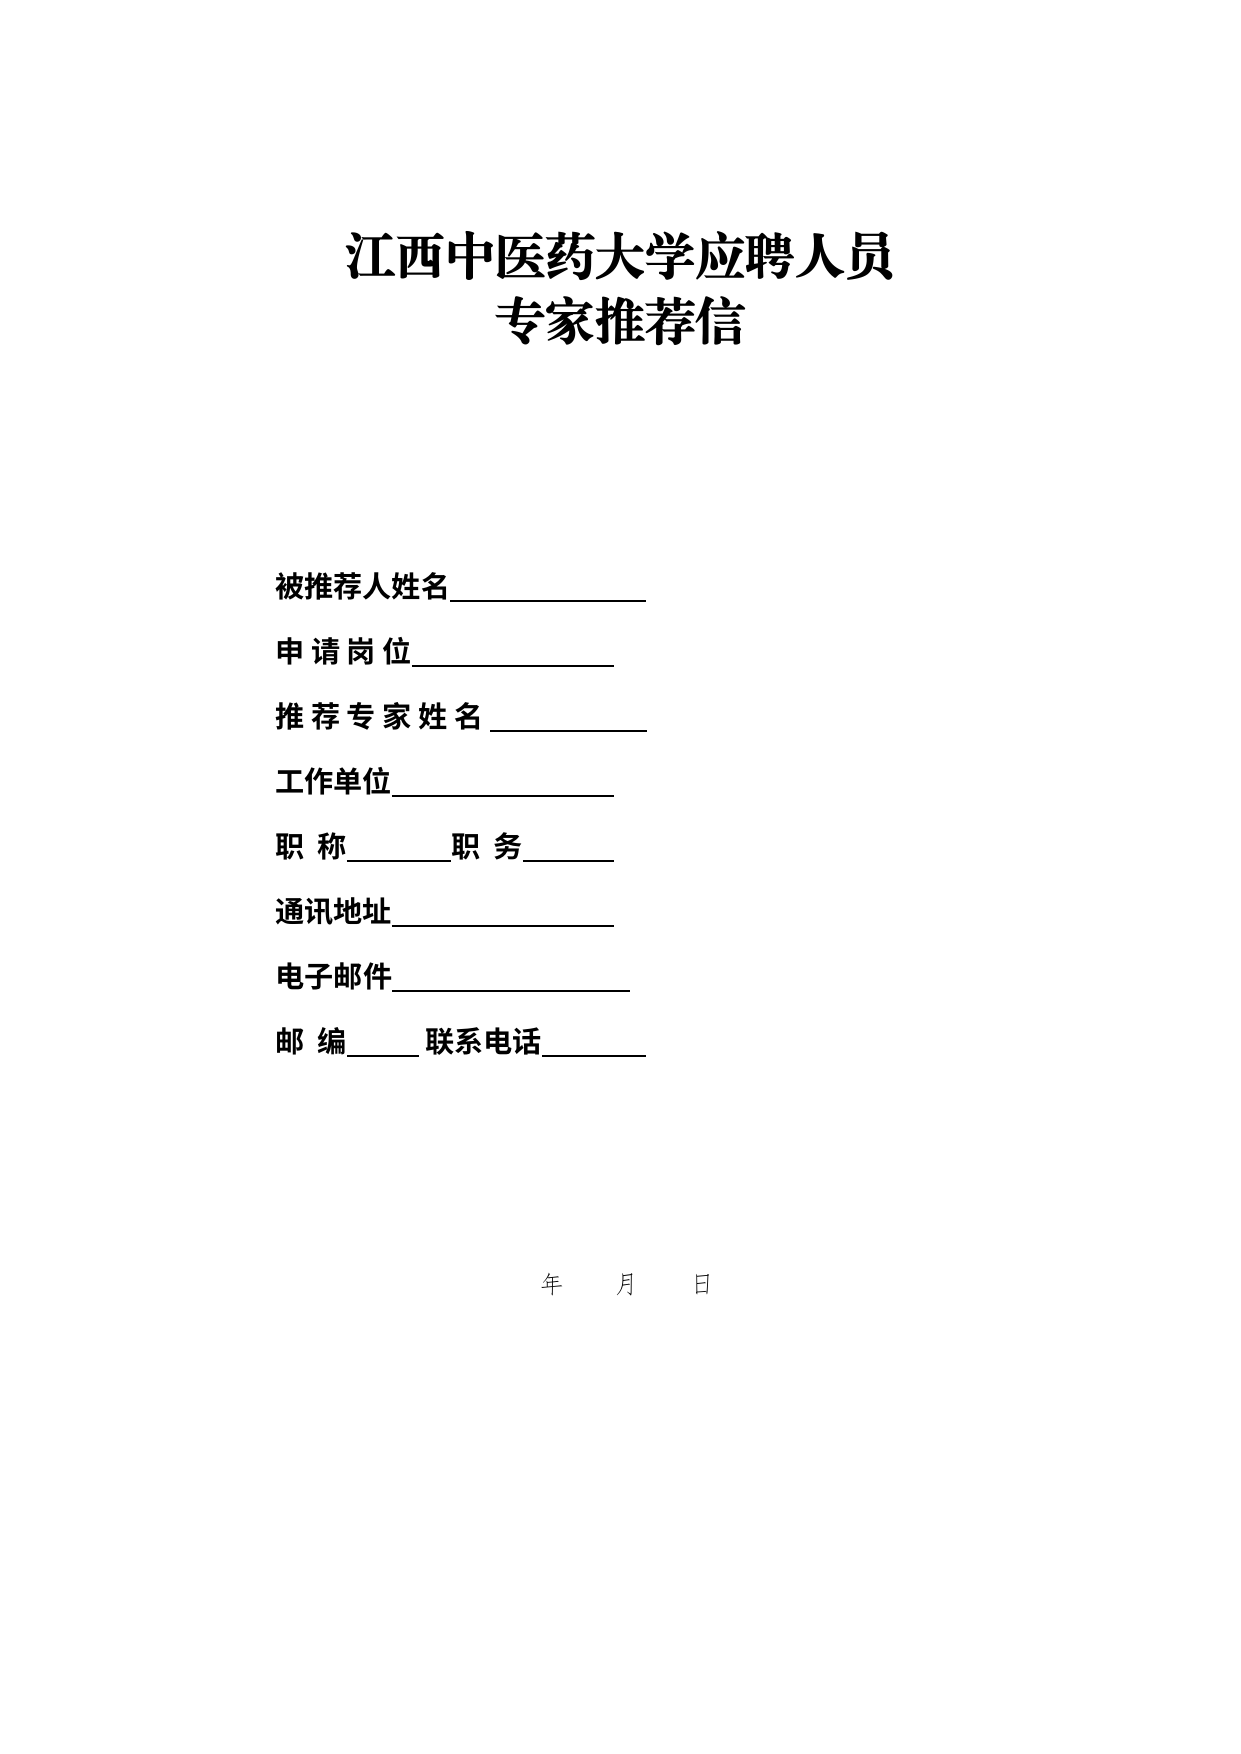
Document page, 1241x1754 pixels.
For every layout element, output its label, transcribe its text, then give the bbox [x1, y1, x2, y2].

text 职 称 职 务 [231, 812, 1053, 877]
text 电子邮件 [187, 942, 1053, 1007]
text 年 月 日 [187, 1267, 1053, 1299]
text 通讯地址 [231, 877, 1053, 942]
text 申 请 岗 位 [231, 617, 1053, 682]
text 推 荐 专 家 姓 名 [231, 682, 1053, 747]
text 被推荐人姓名 [231, 552, 1053, 617]
text 江西中医药大学应聘人员 [187, 227, 1053, 292]
text 邮 编 联系电话 [187, 1007, 1053, 1072]
text 工作单位 [231, 747, 1053, 812]
text 专家推荐信 [187, 292, 1053, 357]
